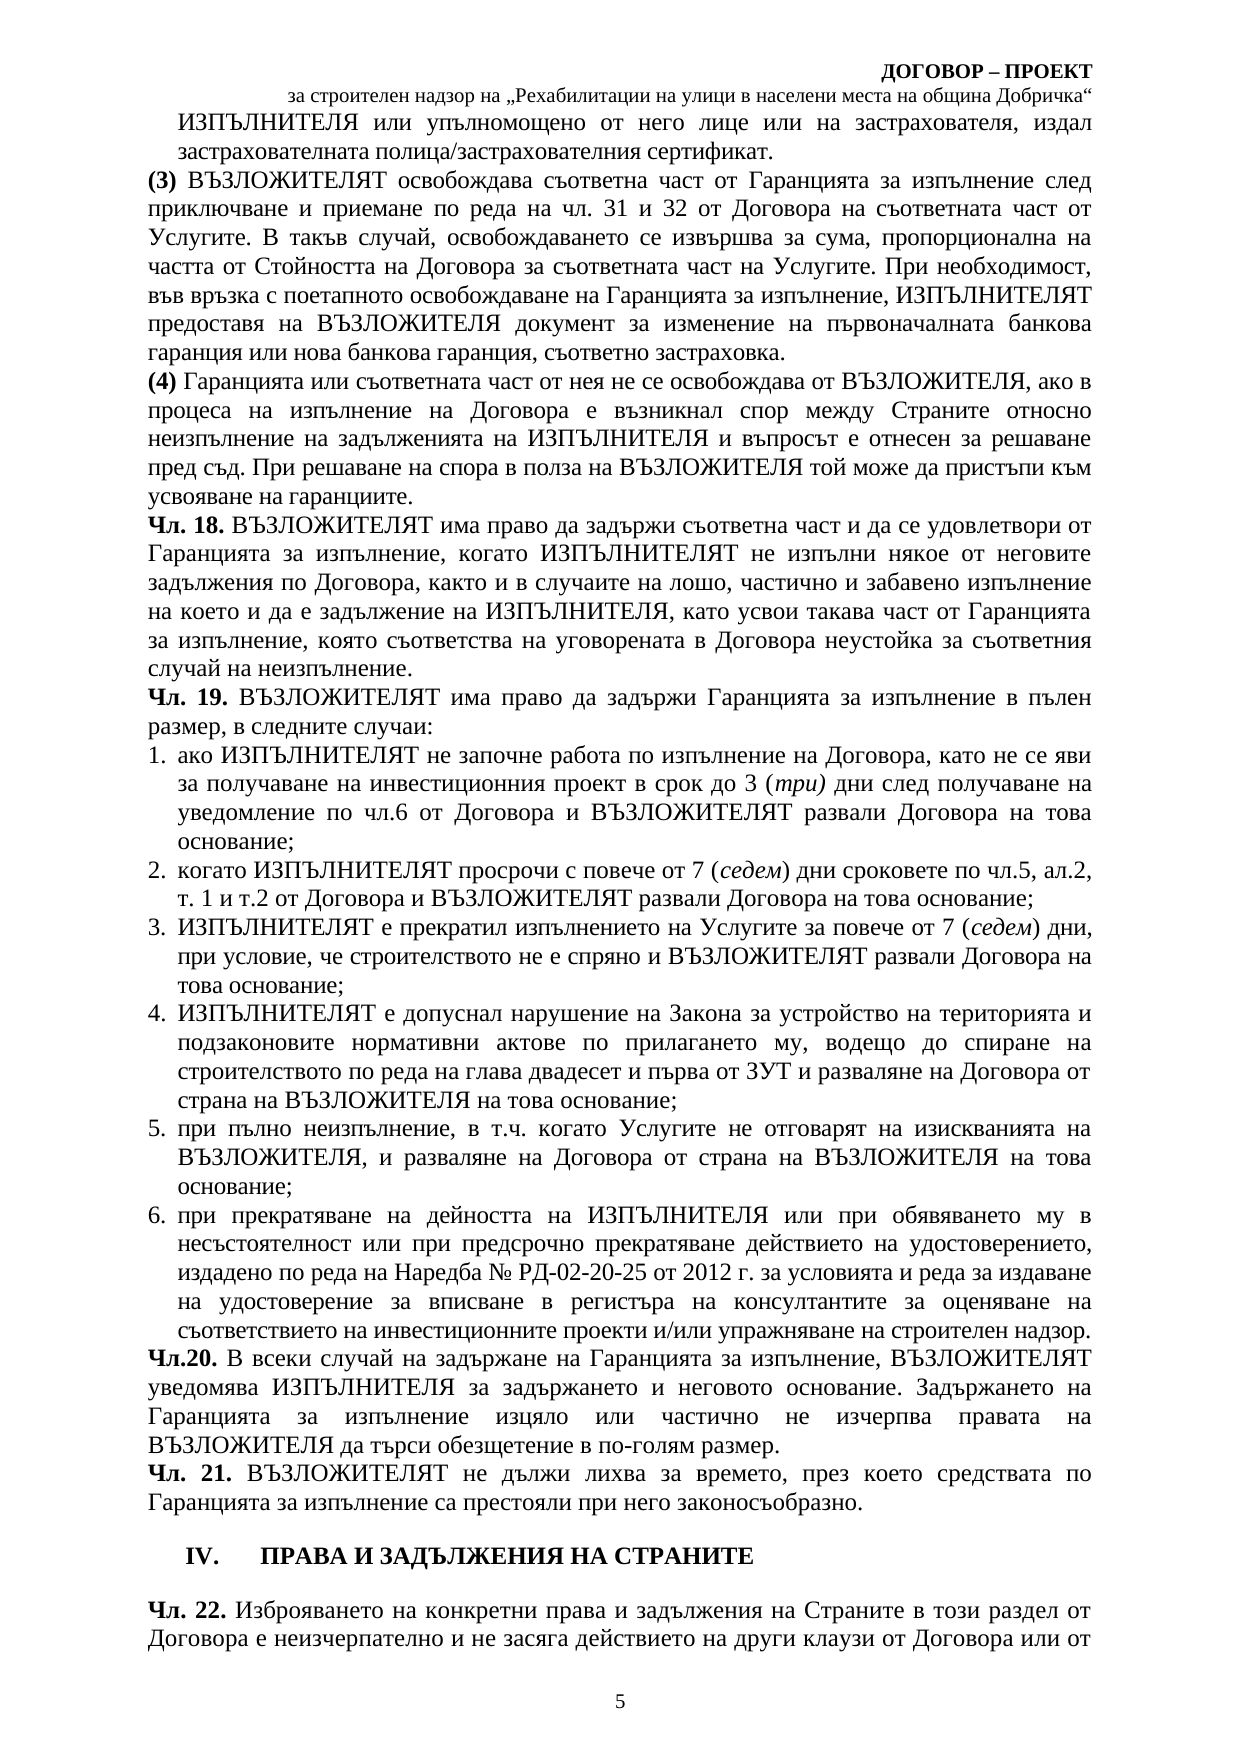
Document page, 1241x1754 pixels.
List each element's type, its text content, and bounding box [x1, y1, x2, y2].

list ИЗПЪЛНИТЕЛЯТ е прекратил изпълнението на Услугите за повече от 7 (седем) дни, при условие, че строителството не е спряно и ВЪЗЛОЖИТЕЛЯТ развали Договора на това основание; [148, 912, 1092, 998]
text (4) Гаранцията или съответната част от нея не се освобождава от ВЪЗЛОЖИТЕЛЯ, ако в процеса на изпълнение на Договора е възникнал спор между Страните относно неизпълнение на задълженията на ИЗПЪЛНИТЕЛЯ и въпросът е отнесен за решаване пред съд. При решаване на спора в полза на ВЪЗЛОЖИТЕЛЯ той може да пристъпи към усвояване на гаранциите. [148, 366, 1092, 510]
text Чл.20. В всеки случай на задържане на Гаранцията за изпълнение, ВЪЗЛОЖИТЕЛЯТ уведомява ИЗПЪЛНИТЕЛЯ за задържането и неговото основание. Задържането на Гаранцията за изпълнение изцяло или частично не изчерпва правата на ВЪЗЛОЖИТЕЛЯ да търси обезщетение в по-голям размер. [148, 1343, 1092, 1458]
list при пълно неизпълнение, в т.ч. когато Услугите не отговарят на изискванията на ВЪЗЛОЖИТЕЛЯ, и разваляне на Договора от страна на ВЪЗЛОЖИТЕЛЯ на това основание; [148, 1113, 1092, 1200]
list когато ИЗПЪЛНИТЕЛЯТ просрочи с повече от 7 (седем) дни сроковете по чл.5, ал.2, т. 1 и т.2 от Договора и ВЪЗЛОЖИТЕЛЯТ развали Договора на това основание; [148, 855, 1092, 912]
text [148, 107, 1092, 165]
text Чл. 19. ВЪЗЛОЖИТЕЛЯТ има право да задържи Гаранцията за изпълнение в пълен размер, в следните случаи: [148, 682, 1092, 740]
list ИЗПЪЛНИТЕЛЯТ е допуснал нарушение на Закона за устройство на територията и подзаконовите нормативни актове по прилагането му, водещо до спиране на строителството по реда на глава двадесет и първа от ЗУТ и разваляне на Договора от страна на ВЪЗЛОЖИТЕЛЯ на това основание; [148, 998, 1092, 1113]
text Чл. 18. ВЪЗЛОЖИТЕЛЯТ има право да задържи съответна част и да се удовлетвори от Гаранцията за изпълнение, когато ИЗПЪЛНИТЕЛЯТ не изпълни някое от неговите задължения по Договора, както и в случаите на лошо, частично и забавено изпълнение на което и да е задължение на ИЗПЪЛНИТЕЛЯ, като усвои такава част от Гаранцията за изпълнение, която съответства на уговорената в Договора неустойка за съответния случай на неизпълнение. [148, 510, 1092, 682]
list при прекратяване на дейността на ИЗПЪЛНИТЕЛЯ или при обявяването му в несъстоятелност или при предсрочно прекратяване действието на удостоверението, издадено по реда на Наредба № РД-02-20-25 от 2012 г. за условията и реда за издаване на удостоверение за вписване в регистъра на консултантите за оценяване на съответствието на инвестиционните проекти и/или упражняване на строителен надзор. [148, 1200, 1092, 1343]
text Чл. 21. ВЪЗЛОЖИТЕЛЯТ не дължи лихва за времето, през което средствата по Гаранцията за изпълнение са престояли при него законосъобразно. [148, 1458, 1092, 1516]
text (3) ВЪЗЛОЖИТЕЛЯТ освобождава съответна част от Гаранцията за изпълнение след приключване и приемане по реда на чл. 31 и 32 от Договора на съответната част от Услугите. В такъв случай, освобождаването се извършва за сума, пропорционална на частта от Стойността на Договора за съответната част на Услугите. При необходимост, във връзка с поетапното освобождаване на Гаранцията за изпълнение, ИЗПЪЛНИТЕЛЯТ предоставя на ВЪЗЛОЖИТЕЛЯ документ за изменение на първоначалната банкова гаранция или нова банкова гаранция, съответно застраховка. [148, 165, 1092, 366]
list ако ИЗПЪЛНИТЕЛЯТ не започне работа по изпълнение на Договора, като не се яви за получаване на инвестиционния проект в срок до 3 (три) дни след получаване на уведомление по чл.6 от Договора и ВЪЗЛОЖИТЕЛЯТ развали Договора на това основание; [148, 740, 1092, 855]
list ПРАВА И ЗАДЪЛЖЕНИЯ НА СТРАНИТЕ [185, 1541, 1092, 1570]
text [148, 1595, 1092, 1652]
